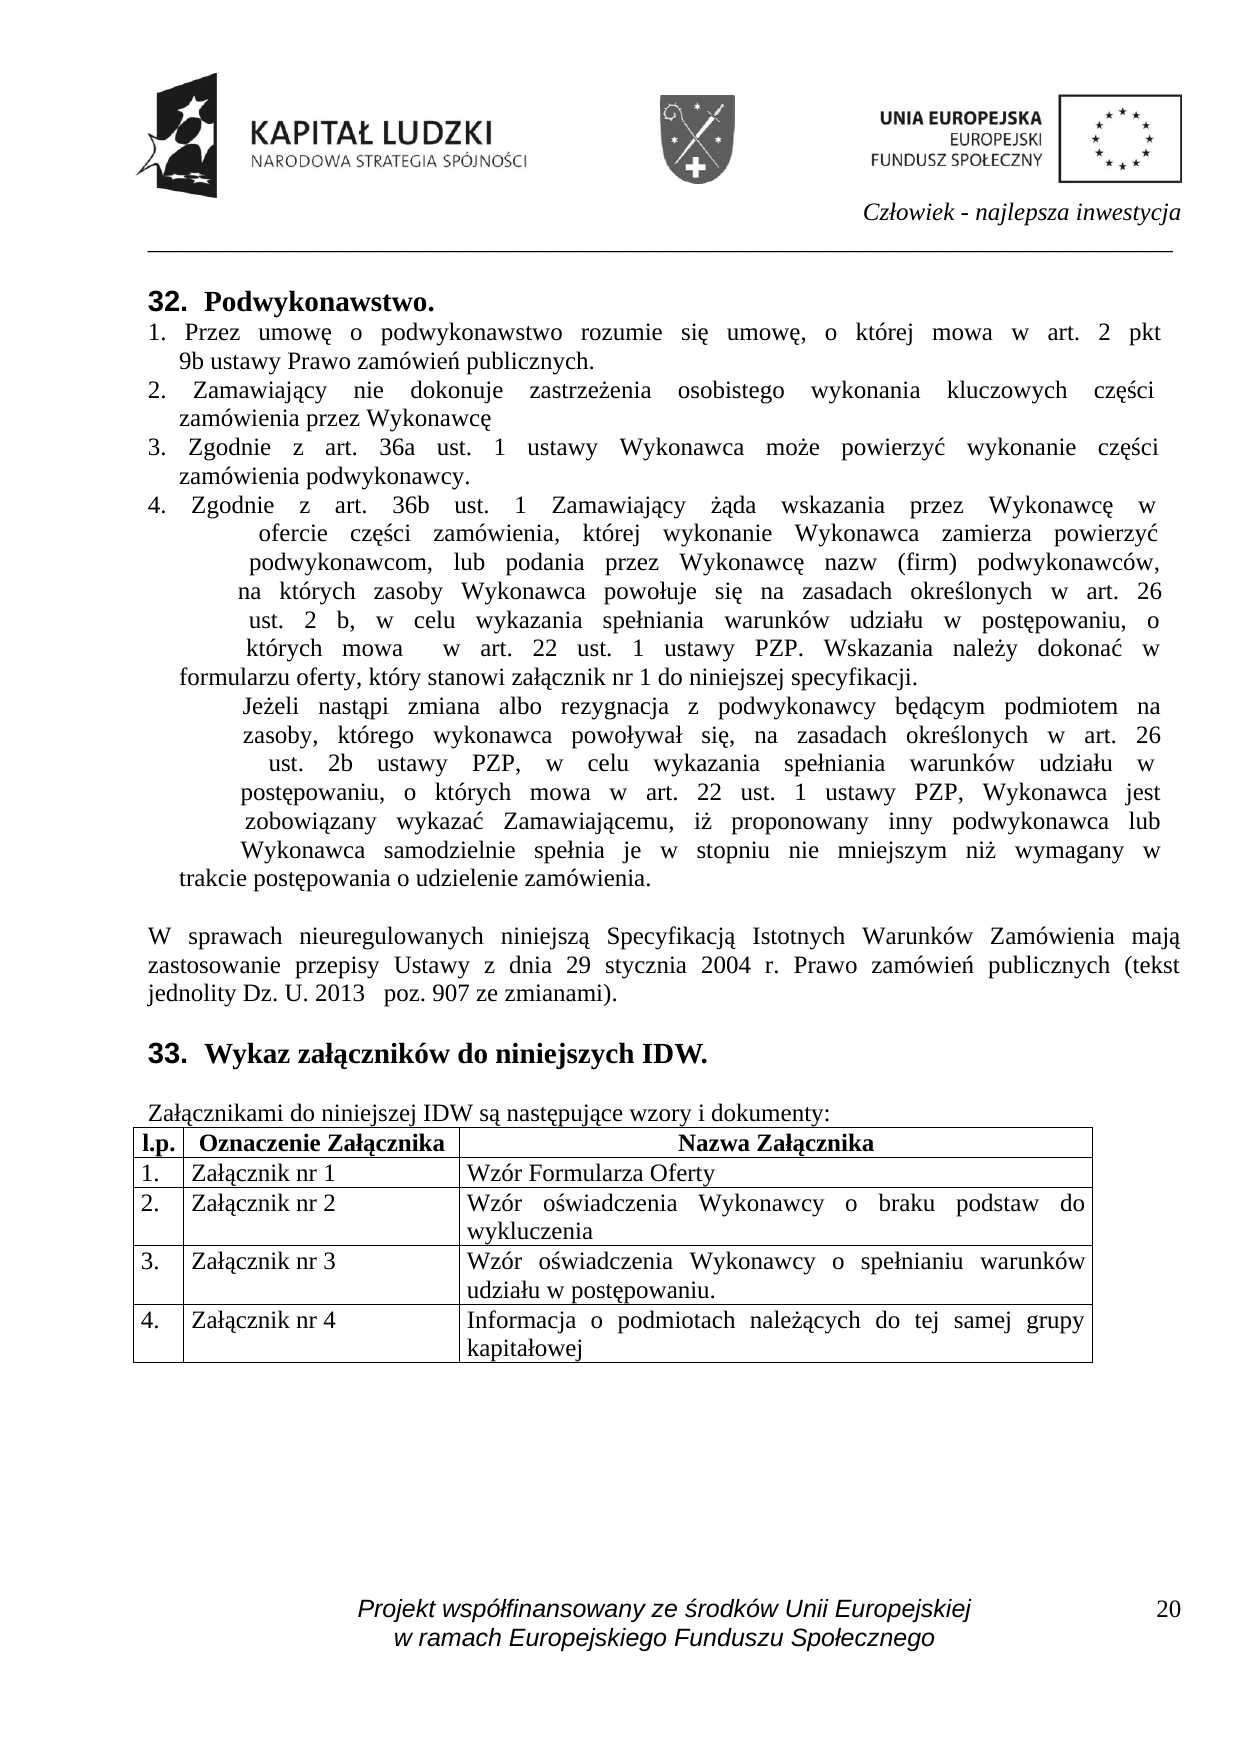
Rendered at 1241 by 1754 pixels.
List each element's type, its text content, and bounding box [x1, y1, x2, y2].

subtitle Podwykonawstwo. [148, 283, 1181, 317]
table_cell [134, 1158, 183, 1187]
table_cell [134, 1246, 183, 1304]
subtitle Wykaz załączników do niniejszych IDW. [148, 1036, 1181, 1069]
table_cell Wzór oświadczenia Wykonawcy o spełnianiu warunków udziału w postępowaniu. [460, 1246, 1092, 1304]
text 4. Zgodnie z art. 36b ust. 1 Zamawiający żąda wskazania przez Wykonawcę w ofercie części zamówienia, której wykonanie Wykonawca zamierza powierzyć podwykonawcom, lub podania przez Wykonawcę nazw (firm) podwykonawców, na których zasoby Wykonawca powołuje się na zasadach określonych w art. 26 ust. 2 b, w celu wykazania spełniania warunków udziału w postępowaniu, o których mowa w art. 22 ust. 1 ustawy PZP. Wskazania należy dokonać w formularzu oferty, który stanowi załącznik nr 1 do niniejszej specyfikacji. [148, 490, 1181, 691]
text 3. Zgodnie z art. 36a ust. 1 ustawy Wykonawca może powierzyć wykonanie części zamówienia podwykonawcy. [148, 432, 1181, 490]
table_cell Wzór oświadczenia Wykonawcy o braku podstaw do wykluczenia [460, 1188, 1092, 1245]
table_cell Informacja o podmiotach należących do tej samej grupy kapitałowej [460, 1305, 1092, 1362]
table_header l.p. [134, 1128, 183, 1157]
table_header Nazwa Załącznika [460, 1128, 1092, 1157]
picture [135, 73, 1182, 198]
table_cell Załącznik nr 1 [184, 1158, 459, 1187]
text Załącznikami do niniejszej IDW są następujące wzory i dokumenty: [148, 1098, 1181, 1127]
table_cell [134, 1188, 183, 1245]
table_cell Załącznik nr 2 [184, 1188, 459, 1245]
table_cell [134, 1305, 183, 1362]
table_cell Załącznik nr 4 [184, 1305, 459, 1362]
text 2. Zamawiający nie dokonuje zastrzeżenia osobistego wykonania kluczowych części zamówienia przez Wykonawcę [148, 375, 1181, 432]
table_cell Załącznik nr 3 [184, 1246, 459, 1304]
text 1. Przez umowę o podwykonawstwo rozumie się umowę, o której mowa w art. 2 pkt 9b ustawy Prawo zamówień publicznych. [148, 317, 1181, 375]
table_cell Wzór Formularza Oferty [460, 1158, 1092, 1187]
text W sprawach nieuregulowanych niniejszą Specyfikacją Istotnych Warunków Zamówienia mają zastosowanie przepisy Ustawy z dnia 29 stycznia 2004 r. Prawo zamówień publicznych (tekst jednolity Dz. U. 2013 poz. 907 ze zmianami). [148, 921, 1181, 1007]
text Jeżeli nastąpi zmiana albo rezygnacja z podwykonawcy będącym podmiotem na zasoby, którego wykonawca powoływał się, na zasadach określonych w art. 26 ust. 2b ustawy PZP, w celu wykazania spełniania warunków udziału w postępowaniu, o których mowa w art. 22 ust. 1 ustawy PZP, Wykonawca jest zobowiązany wykazać Zamawiającemu, iż proponowany inny podwykonawca lub Wykonawca samodzielnie spełnia je w stopniu nie mniejszym niż wymagany w trakcie postępowania o udzielenie zamówienia. [148, 691, 1181, 892]
table_header Oznaczenie Załącznika [184, 1128, 459, 1157]
